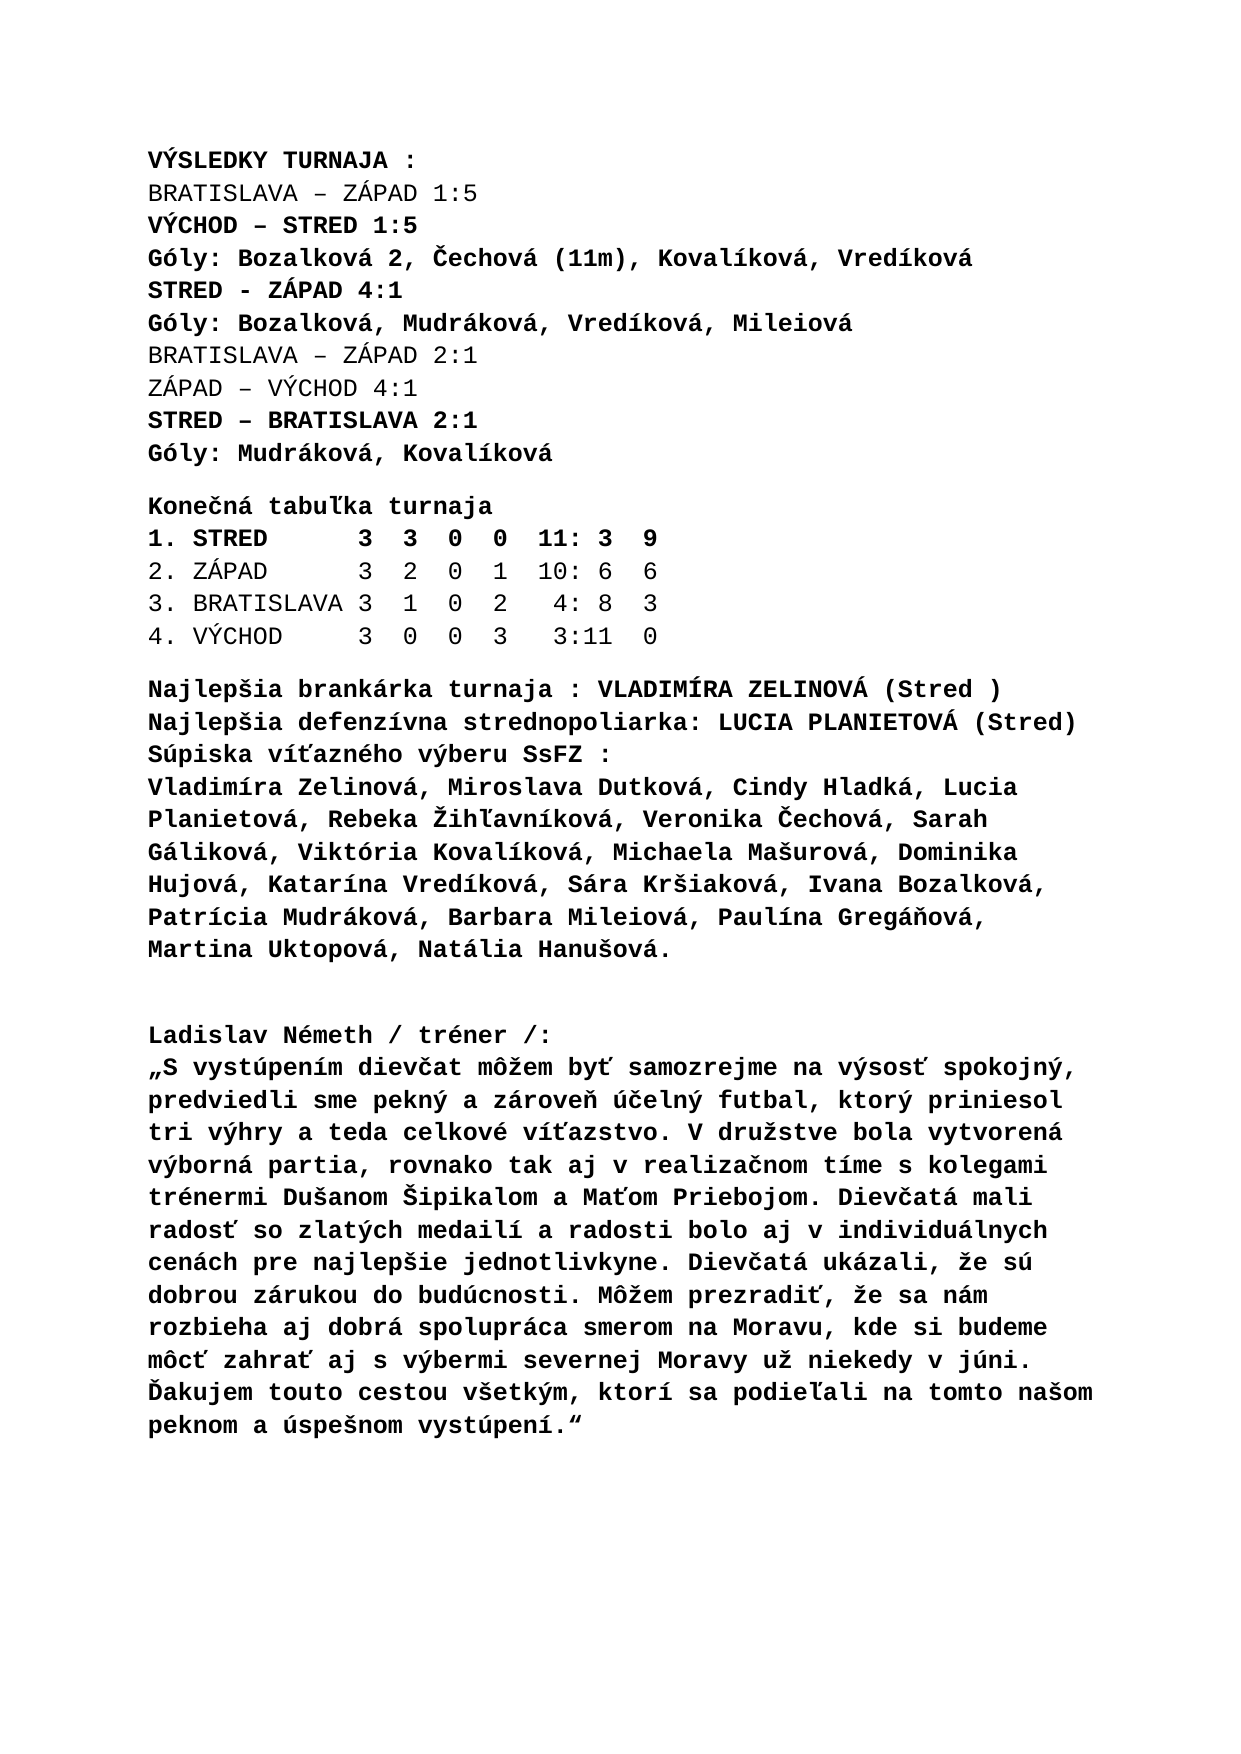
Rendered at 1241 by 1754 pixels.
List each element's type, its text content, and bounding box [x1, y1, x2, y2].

text Konečná tabuľka turnaja 1. STRED 3 3 0 0 11: 3 9 2. ZÁPAD 3 2 0 1 10: 6 6 3. BRATISLAVA 3 1 0 2 4: 8 3 4. VÝCHOD 3 0 0 3 3:11 0 [148, 493, 1093, 652]
text VÝSLEDKY TURNAJA : BRATISLAVA – ZÁPAD 1:5 VÝCHOD – STRED 1:5 Góly: Bozalková 2, Čechová (11m), Kovalíková, Vredíková STRED - ZÁPAD 4:1 Góly: Bozalková, Mudráková, Vredíková, Mileiová BRATISLAVA – ZÁPAD 2:1 ZÁPAD – VÝCHOD 4:1 STRED – BRATISLAVA 2:1 Góly: Mudráková, Kovalíková [148, 148, 1093, 468]
text Ladislav Németh / tréner /: „S vystúpením dievčat môžem byť samozrejme na výsosť spokojný, predviedli sme pekný a zároveň účelný futbal, ktorý priniesol tri výhry a teda celkové víťazstvo. V družstve bola vytvorená výborná partia, rovnako tak aj v realizačnom tíme s kolegami trénermi Dušanom Šipikalom a Maťom Priebojom. Dievčatá mali radosť so zlatých medailí a radosti bolo aj v individuálnych cenách pre najlepšie jednotlivkyne. Dievčatá ukázali, že sú dobrou zárukou do budúcnosti. Môžem prezradiť, že sa nám rozbieha aj dobrá spolupráca smerom na Moravu, kde si budeme môcť zahrať aj s výbermi severnej Moravy už niekedy v júni. Ďakujem touto cestou všetkým, ktorí sa podieľali na tomto našom peknom a úspešnom vystúpení.“ [148, 1022, 1093, 1441]
text Najlepšia brankárka turnaja : VLADIMÍRA ZELINOVÁ (Stred ) Najlepšia defenzívna strednopoliarka: LUCIA PLANIETOVÁ (Stred) Súpiska víťazného výberu SsFZ : Vladimíra Zelinová, Miroslava Dutková, Cindy Hladká, Lucia Planietová, Rebeka Žihľavníková, Veronika Čechová, Sarah Gáliková, Viktória Kovalíková, Michaela Mašurová, Dominika Hujová, Katarína Vredíková, Sára Kršiaková, Ivana Bozalková, Patrícia Mudráková, Barbara Mileiová, Paulína Gregáňová, Martina Uktopová, Natália Hanušová. [148, 677, 1093, 997]
